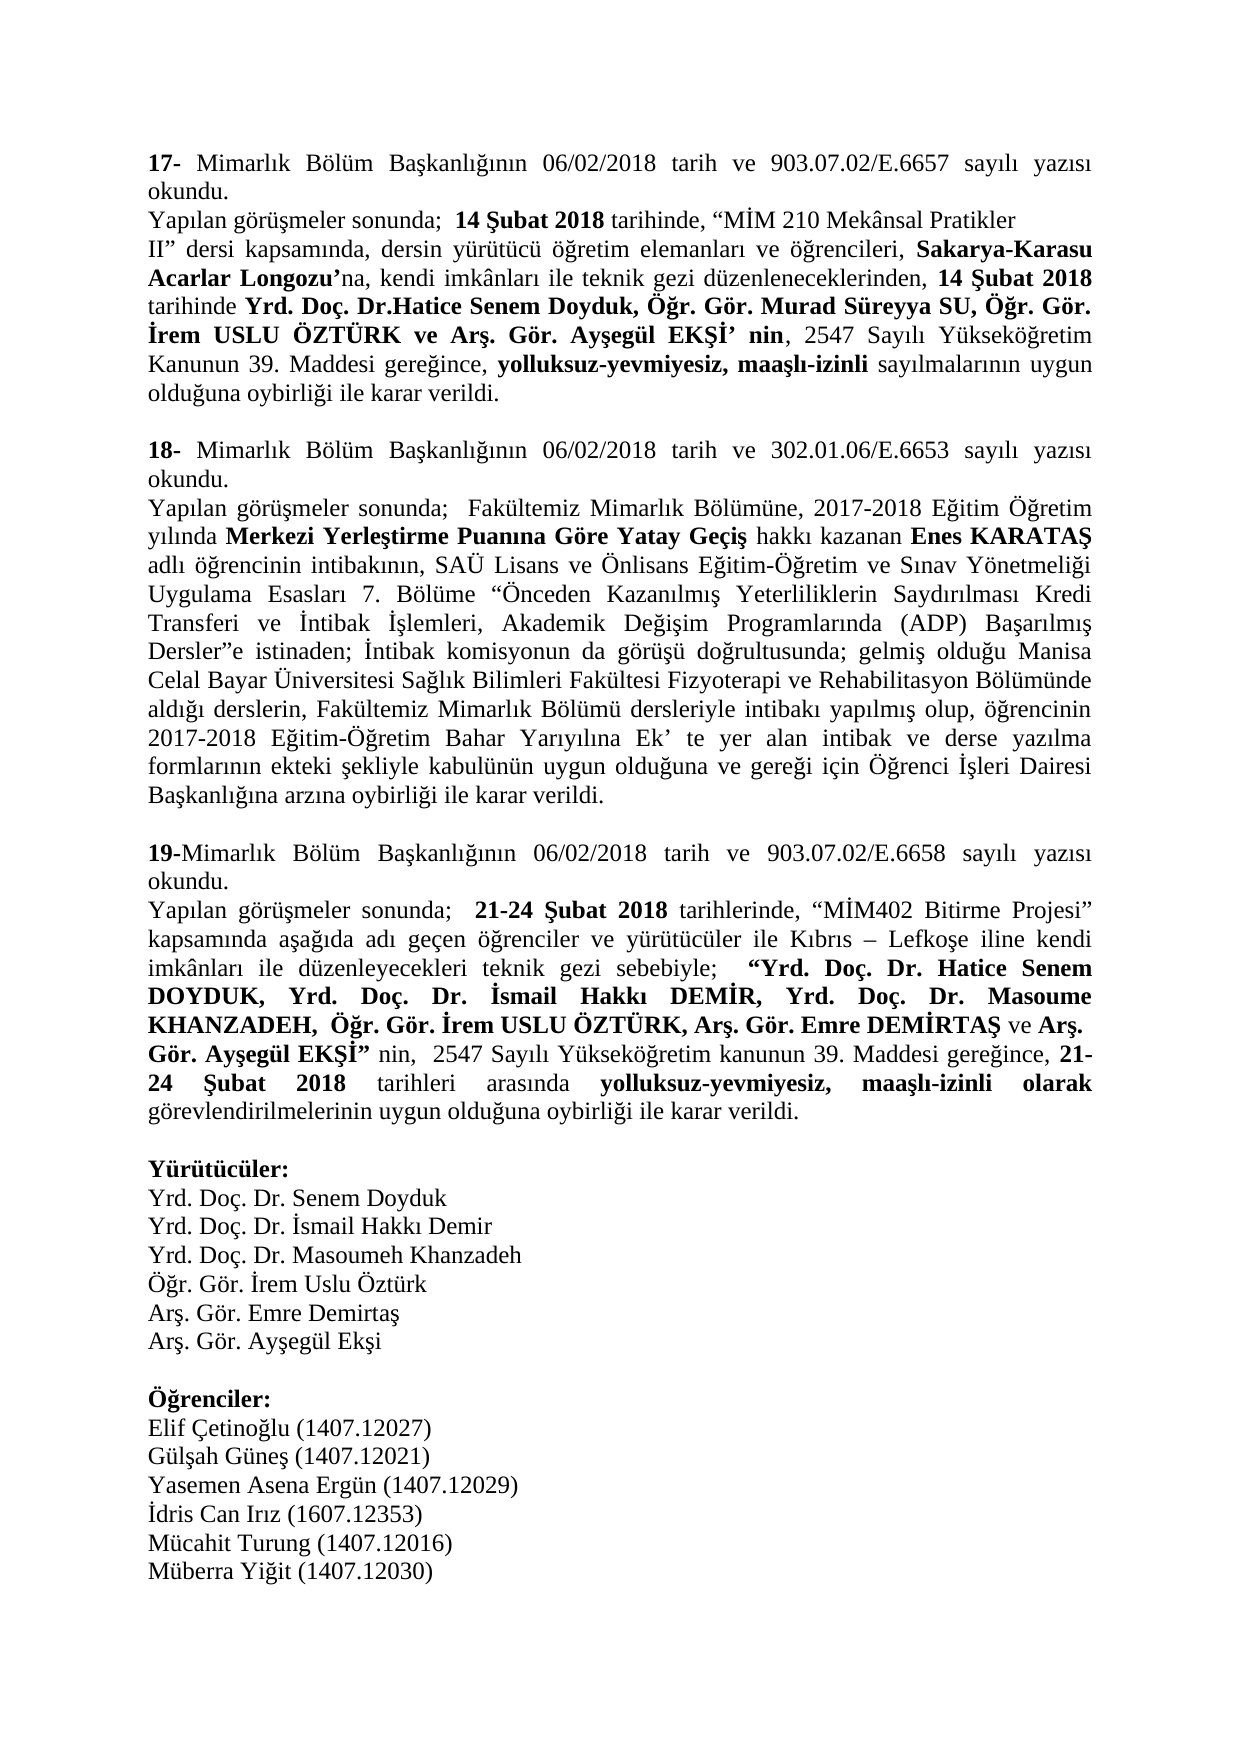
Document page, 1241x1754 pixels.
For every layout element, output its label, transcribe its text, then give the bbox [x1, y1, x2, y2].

text Arş. Gör. Emre Demirtaş [148, 1298, 1093, 1326]
text Gör. Ayşegül EKŞİ” nin, 2547 Sayılı Yükseköğretim kanunun 39. Maddesi gereğince, 21-24 Şubat 2018 tarihleri arasında yolluksuz-yevmiyesiz, maaşlı-izinli olarak görevlendirilmelerinin uygun olduğuna oybirliği ile karar verildi. [148, 1039, 1093, 1125]
text Yapılan görüşmeler sonunda; 14 Şubat 2018 tarihinde, “MİM 210 Mekânsal Pratikler [148, 205, 1093, 234]
text Müberra Yiğit (1407.12030) [148, 1556, 1093, 1585]
text Yrd. Doç. Dr. Senem Doyduk [148, 1183, 1093, 1211]
text Öğrenciler: [148, 1384, 1093, 1413]
text İdris Can Irız (1607.12353) [148, 1499, 1093, 1528]
text 17- Mimarlık Bölüm Başkanlığının 06/02/2018 tarih ve 903.07.02/E.6657 sayılı yazısı okundu. [148, 148, 1093, 205]
text Yrd. Doç. Dr. İsmail Hakkı Demir [148, 1211, 1093, 1240]
text Gülşah Güneş (1407.12021) [148, 1441, 1093, 1470]
text 19-Mimarlık Bölüm Başkanlığının 06/02/2018 tarih ve 903.07.02/E.6658 sayılı yazısı okundu. [148, 838, 1093, 895]
text Arş. Gör. Ayşegül Ekşi [148, 1326, 1093, 1355]
text 18- Mimarlık Bölüm Başkanlığının 06/02/2018 tarih ve 302.01.06/E.6653 sayılı yazısı okundu. [148, 435, 1093, 493]
text Öğr. Gör. İrem Uslu Öztürk [148, 1269, 1093, 1298]
text Yrd. Doç. Dr. Masoumeh Khanzadeh [148, 1240, 1093, 1269]
text Yapılan görüşmeler sonunda; Fakültemiz Mimarlık Bölümüne, 2017-2018 Eğitim Öğretim yılında Merkezi Yerleştirme Puanına Göre Yatay Geçiş hakkı kazanan Enes KARATAŞ adlı öğrencinin intibakının, SAÜ Lisans ve Önlisans Eğitim-Öğretim ve Sınav Yönetmeliği Uygulama Esasları 7. Bölüme “Önceden Kazanılmış Yeterliliklerin Saydırılması Kredi Transferi ve İntibak İşlemleri, Akademik Değişim Programlarında (ADP) Başarılmış Dersler”e istinaden; İntibak komisyonun da görüşü doğrultusunda; gelmiş olduğu Manisa Celal Bayar Üniversitesi Sağlık Bilimleri Fakültesi Fizyoterapi ve Rehabilitasyon Bölümünde aldığı derslerin, Fakültemiz Mimarlık Bölümü dersleriyle intibakı yapılmış olup, öğrencinin 2017-2018 Eğitim-Öğretim Bahar Yarıyılına Ek’ te yer alan intibak ve derse yazılma formlarının ekteki şekliyle kabulünün uygun olduğuna ve gereği için Öğrenci İşleri Dairesi Başkanlığına arzına oybirliği ile karar verildi. [148, 493, 1093, 809]
text Yasemen Asena Ergün (1407.12029) [148, 1470, 1093, 1499]
text Elif Çetinoğlu (1407.12027) [148, 1413, 1093, 1441]
text II” dersi kapsamında, dersin yürütücü öğretim elemanları ve öğrencileri, Sakarya-Karasu Acarlar Longozu’na, kendi imkânları ile teknik gezi düzenleneceklerinden, 14 Şubat 2018 tarihinde Yrd. Doç. Dr.Hatice Senem Doyduk, Öğr. Gör. Murad Süreyya SU, Öğr. Gör. İrem USLU ÖZTÜRK ve Arş. Gör. Ayşegül EKŞİ’ nin, 2547 Sayılı Yükseköğretim Kanunun 39. Maddesi gereğince, yolluksuz-yevmiyesiz, maaşlı-izinli sayılmalarının uygun olduğuna oybirliği ile karar verildi. [148, 234, 1093, 406]
text Mücahit Turung (1407.12016) [148, 1528, 1093, 1556]
text Yapılan görüşmeler sonunda; 21-24 Şubat 2018 tarihlerinde, “MİM402 Bitirme Projesi” kapsamında aşağıda adı geçen öğrenciler ve yürütücüler ile Kıbrıs – Lefkoşe iline kendi imkânları ile düzenleyecekleri teknik gezi sebebiyle; “Yrd. Doç. Dr. Hatice Senem DOYDUK, Yrd. Doç. Dr. İsmail Hakkı DEMİR, Yrd. Doç. Dr. Masoume KHANZADEH, Öğr. Gör. İrem USLU ÖZTÜRK, Arş. Gör. Emre DEMİRTAŞ ve Arş. [148, 895, 1093, 1039]
text Yürütücüler: [148, 1154, 1093, 1183]
